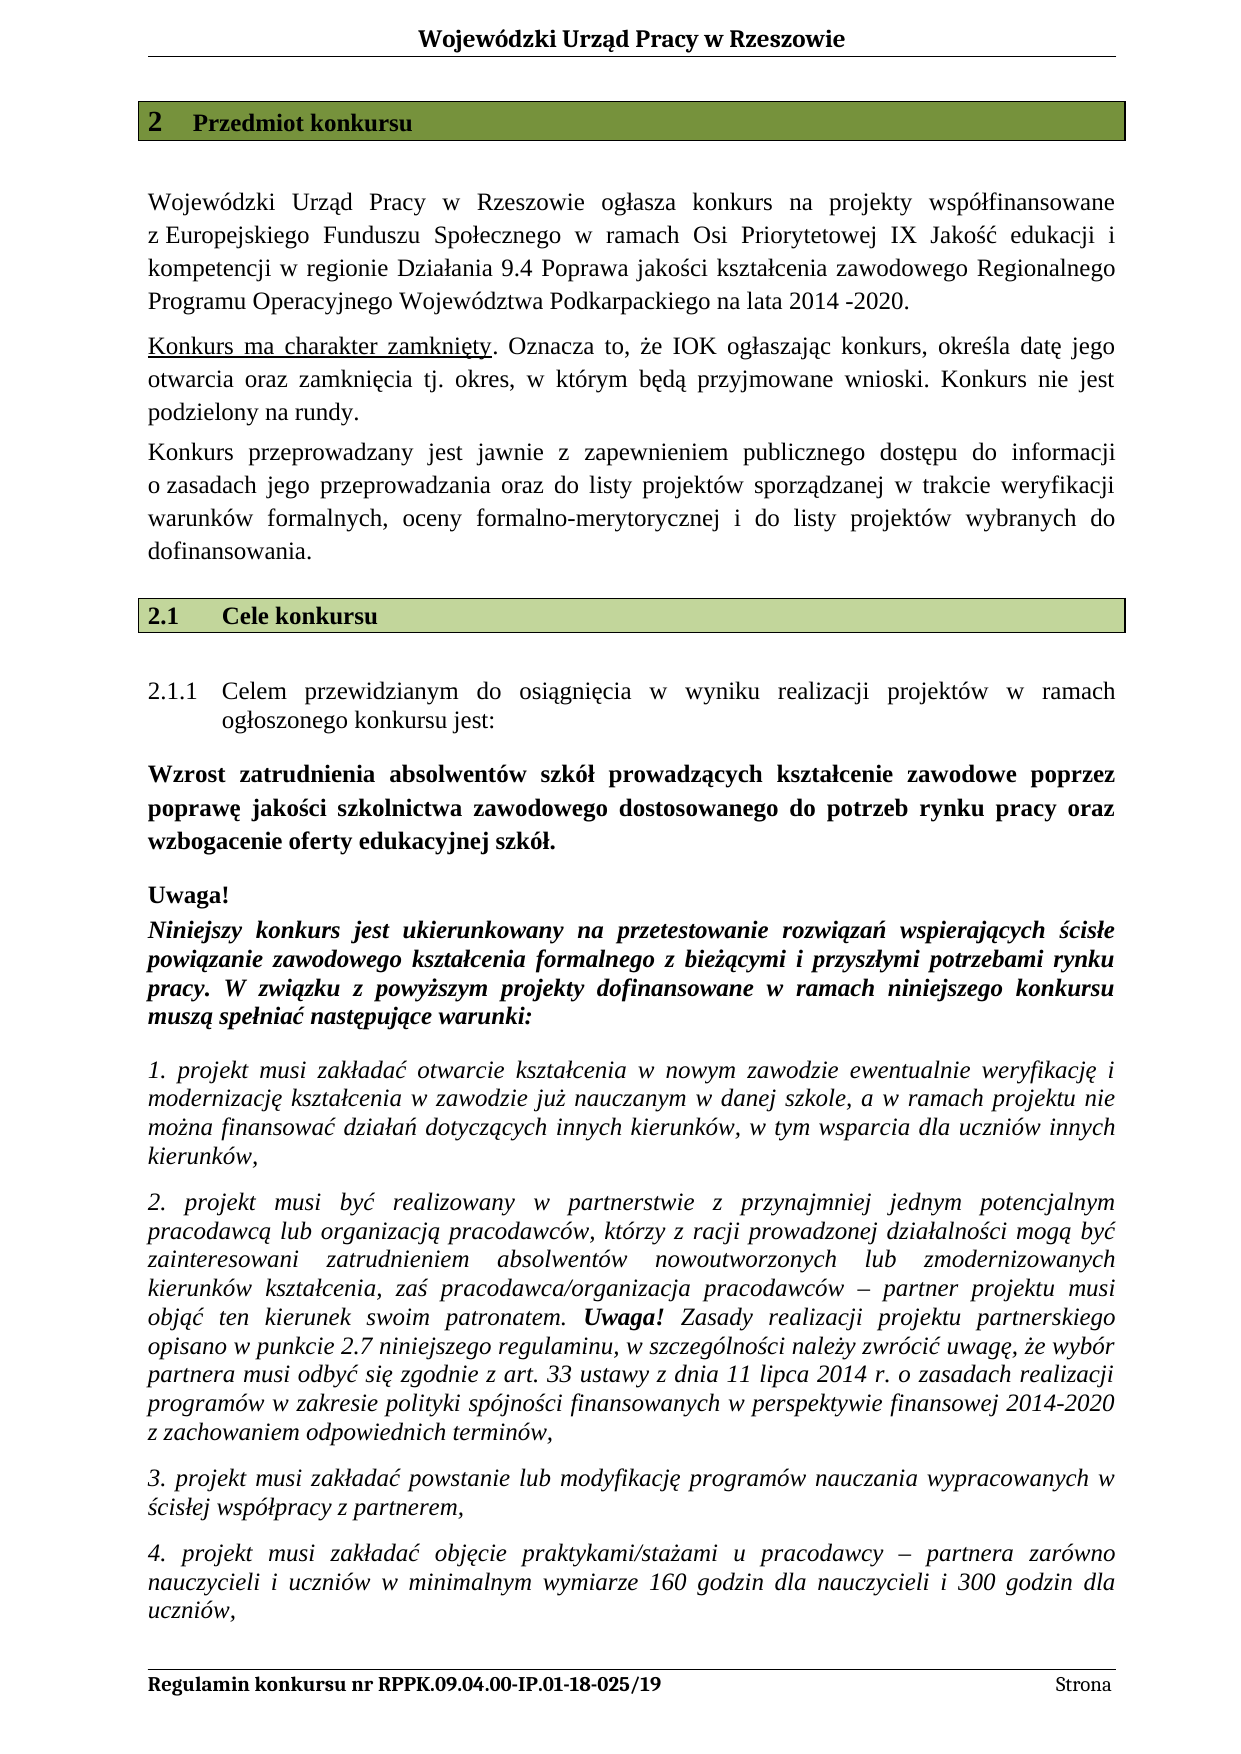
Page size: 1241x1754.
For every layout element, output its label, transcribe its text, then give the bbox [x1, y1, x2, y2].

text 1. projekt musi zakładać otwarcie kształcenia w nowym zawodzie ewentualnie weryfikację i modernizację kształcenia w zawodzie już nauczanym w danej szkole, a w ramach projektu nie można finansować działań dotyczących innych kierunków, w tym wsparcia dla uczniów innych kierunków, [148, 1055, 1116, 1170]
text Wzrost zatrudnienia absolwentów szkół prowadzących kształcenie zawodowe poprzez poprawę jakości szkolnictwa zawodowego dostosowanego do potrzeb rynku pracy oraz wzbogacenie oferty edukacyjnej szkół. [148, 755, 1116, 855]
subtitle Konkurs ma charakter zamknięty. Oznacza to, że IOK ogłaszając konkurs, określa datę jego otwarcia oraz zamknięcia tj. okres, w którym będą przyjmowane wnioski. Konkurs nie jest podzielony na rundy. [148, 331, 1116, 426]
subtitle Przedmiot konkursu [139, 102, 1124, 140]
text 4. projekt musi zakładać objęcie praktykami/stażami u pracodawcy – partnera zarówno nauczycieli i uczniów w minimalnym wymiarze 160 godzin dla nauczycieli i 300 godzin dla uczniów, [148, 1538, 1116, 1624]
text Uwaga! [148, 876, 1116, 909]
text 3. projekt musi zakładać powstanie lub modyfikację programów nauczania wypracowanych w ścisłej współpracy z partnerem, [148, 1463, 1116, 1521]
text 2. projekt musi być realizowany w partnerstwie z przynajmniej jednym potencjalnym pracodawcą lub organizacją pracodawców, którzy z racji prowadzonej działalności mogą być zainteresowani zatrudnieniem absolwentów nowoutworzonych lub zmodernizowanych kierunków kształcenia, zaś pracodawca/organizacja pracodawców – partner projektu musi objąć ten kierunek swoim patronatem. Uwaga! Zasady realizacji projektu partnerskiego opisano w punkcie 2.7 niniejszego regulaminu, w szczególności należy zwrócić uwagę, że wybór partnera musi odbyć się zgodnie z art. 33 ustawy z dnia 11 lipca 2014 r. o zasadach realizacji programów w zakresie polityki spójności finansowanych w perspektywie finansowej 2014-2020 z zachowaniem odpowiednich terminów, [148, 1187, 1116, 1446]
text Niniejszy konkurs jest ukierunkowany na przetestowanie rozwiązań wspierających ścisłe powiązanie zawodowego kształcenia formalnego z bieżącymi i przyszłymi potrzebami rynku pracy. W związku z powyższym projekty dofinansowane w ramach niniejszego konkursu muszą spełniać następujące warunki: [148, 915, 1116, 1030]
subtitle Celem przewidzianym do osiągnięcia w wyniku realizacji projektów w ramach ogłoszonego konkursu jest: [148, 676, 1116, 734]
subtitle Cele konkursu [139, 599, 1124, 632]
subtitle Wojewódzki Urząd Pracy w Rzeszowie ogłasza konkurs na projekty współfinansowane z Europejskiego Funduszu Społecznego w ramach Osi Priorytetowej IX Jakość edukacji i kompetencji w regionie Działania 9.4 Poprawa jakości kształcenia zawodowego Regionalnego Programu Operacyjnego Województwa Podkarpackiego na lata 2014 -2020. [148, 187, 1116, 314]
subtitle Konkurs przeprowadzany jest jawnie z zapewnieniem publicznego dostępu do informacji o zasadach jego przeprowadzania oraz do listy projektów sporządzanej w trakcie weryfikacji warunków formalnych, oceny formalno-merytorycznej i do listy projektów wybranych do dofinansowania. [148, 437, 1116, 564]
